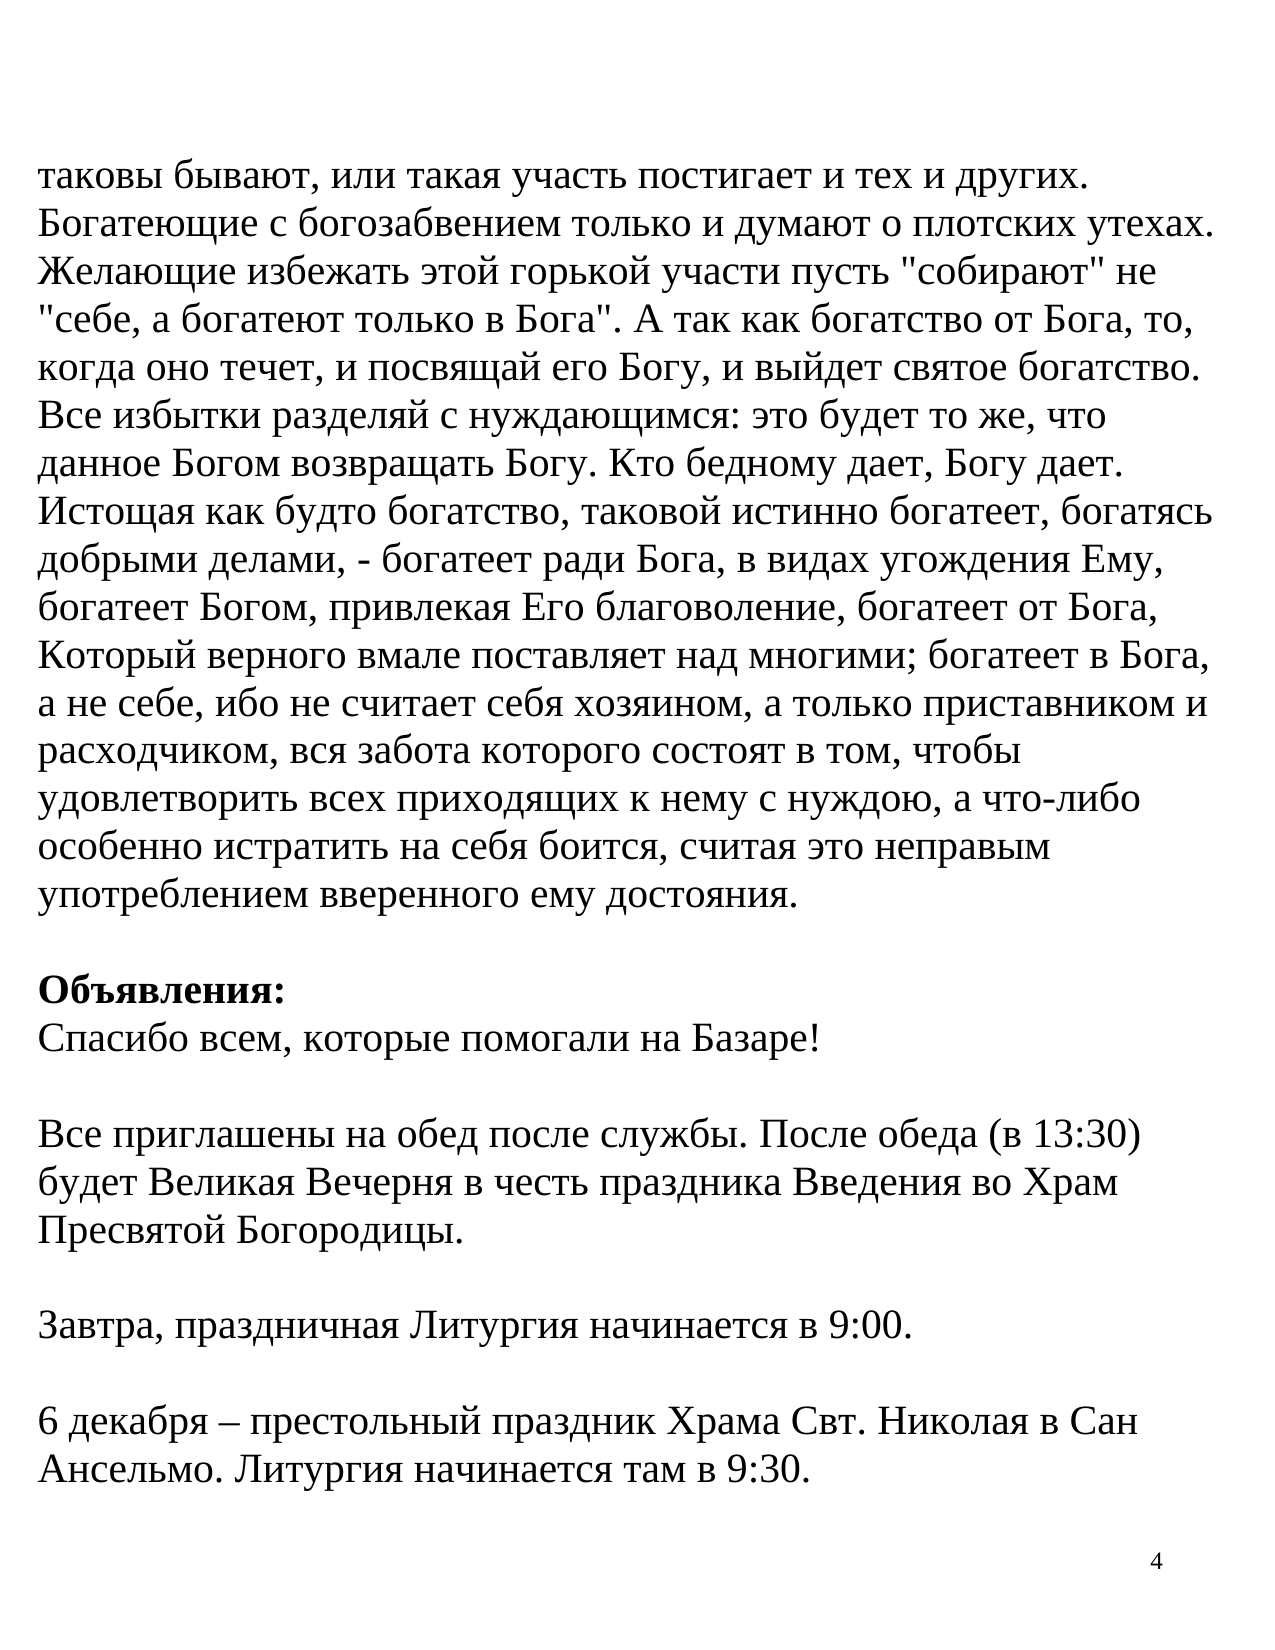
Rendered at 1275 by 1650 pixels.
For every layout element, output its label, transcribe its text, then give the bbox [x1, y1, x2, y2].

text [37, 150, 1237, 917]
text Спасибо всем, которые помогали на Базаре! [37, 1012, 1237, 1060]
text Все приглашены на обед после службы. После обеда (в 13:30) будет Великая Вечерня в честь праздника Введения во Храм Пресвятой Богородицы. [37, 1108, 1237, 1252]
text Объявления: [37, 964, 1237, 1012]
text 6 декабря – престольный праздник Храма Свт. Николая в Сан Ансельмо. Литургия начинается там в 9:30. [37, 1396, 1237, 1492]
text Завтра, праздничная Литургия начинается в 9:00. [37, 1300, 1237, 1348]
